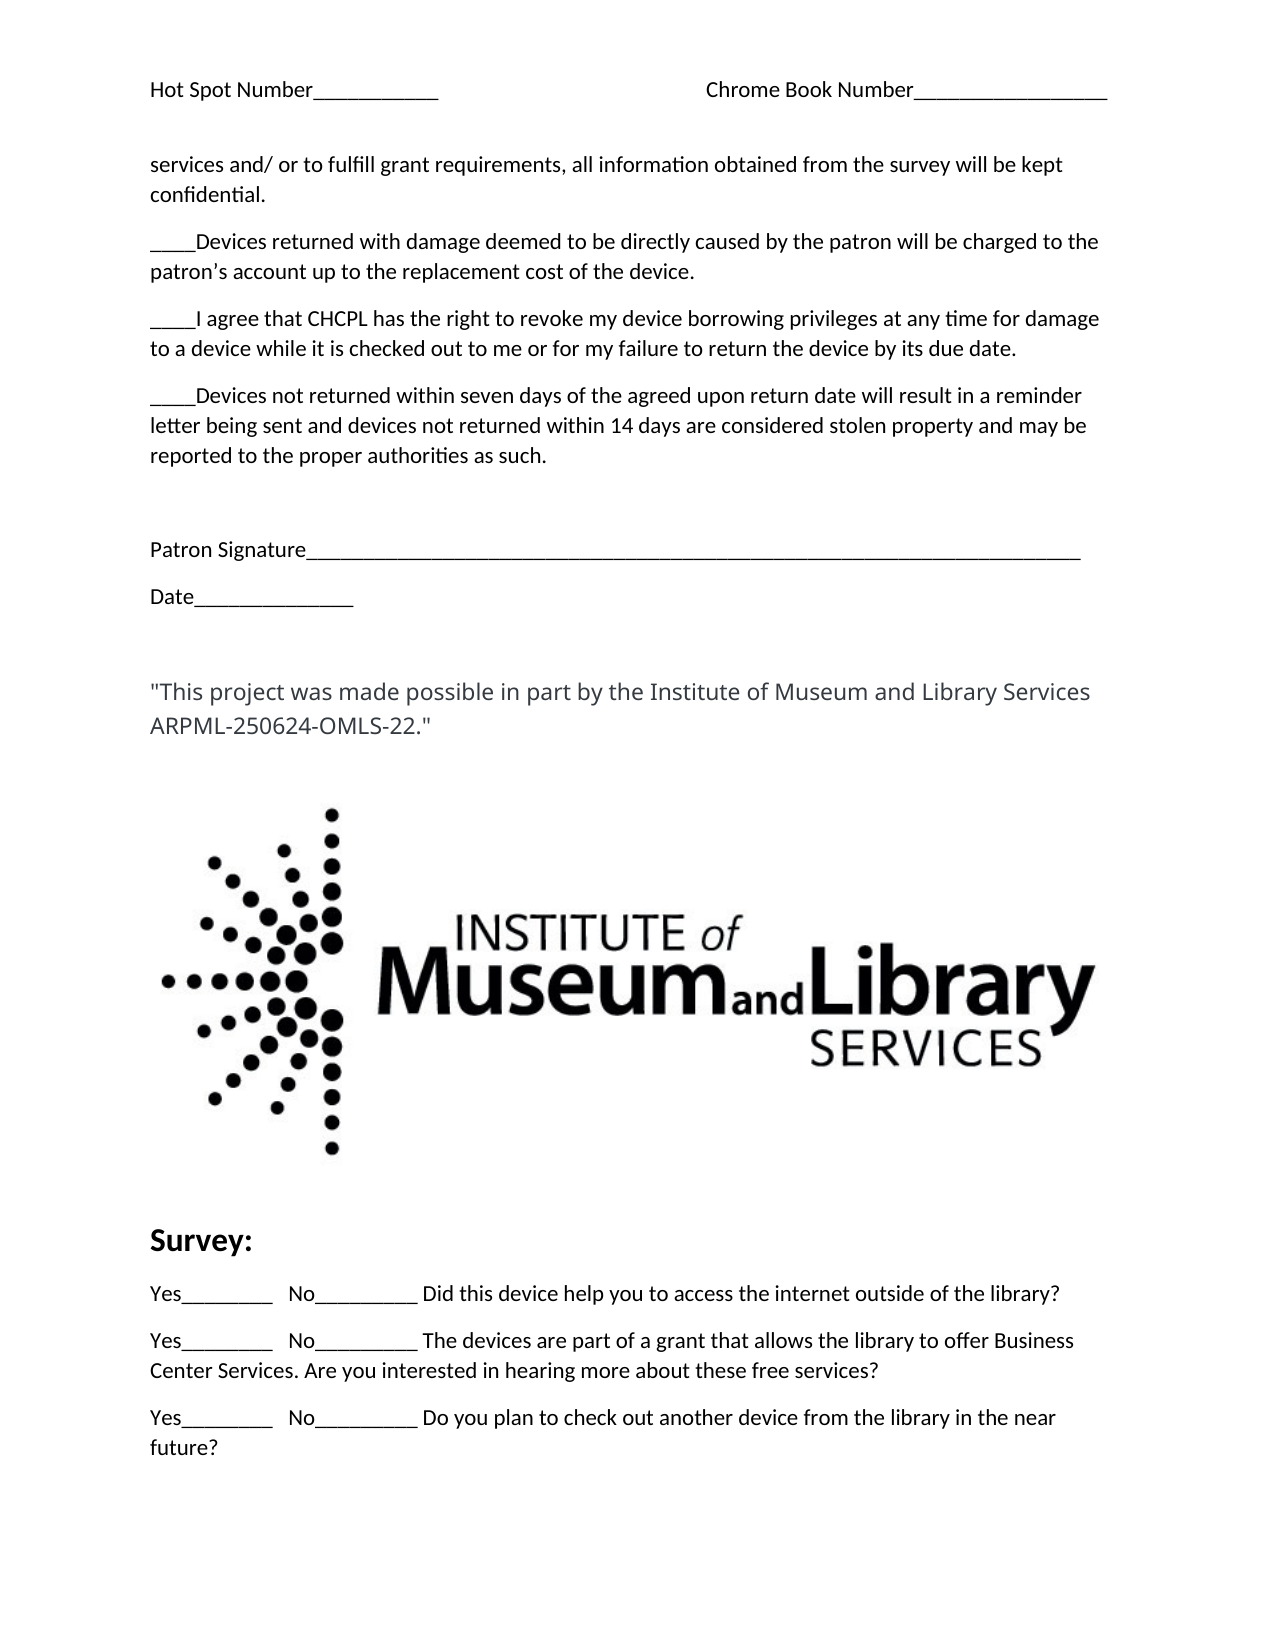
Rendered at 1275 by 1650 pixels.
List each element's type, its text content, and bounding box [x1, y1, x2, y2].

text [150, 150, 1125, 208]
text Date______________ [150, 582, 1125, 610]
text Yes________ No_________ The devices are part of a grant that allows the library to offer Business Center Services. Are you interested in hearing more about these free services? [150, 1326, 1125, 1384]
text ____I agree that CHCPL has the right to revoke my device borrowing privileges at any time for damage to a device while it is checked out to me or for my failure to return the device by its due date. [150, 304, 1125, 362]
text ____Devices returned with damage deemed to be directly caused by the patron will be charged to the patron’s account up to the replacement cost of the device. [150, 227, 1125, 285]
text Yes________ No_________ Do you plan to check out another device from the library in the near future? [150, 1403, 1125, 1461]
text Yes________ No_________ Did this device help you to access the internet outside of the library? [150, 1279, 1125, 1307]
picture [150, 760, 1125, 1200]
text Survey: [150, 1219, 1125, 1259]
text Patron Signature____________________________________________________________________ [150, 535, 1125, 563]
text "This project was made possible in part by the Institute of Museum and Library Services ARPML-250624-OMLS-22." [150, 676, 1125, 741]
text ____Devices not returned within seven days of the agreed upon return date will result in a reminder letter being sent and devices not returned within 14 days are considered stolen property and may be reported to the proper authorities as such. [150, 381, 1125, 470]
